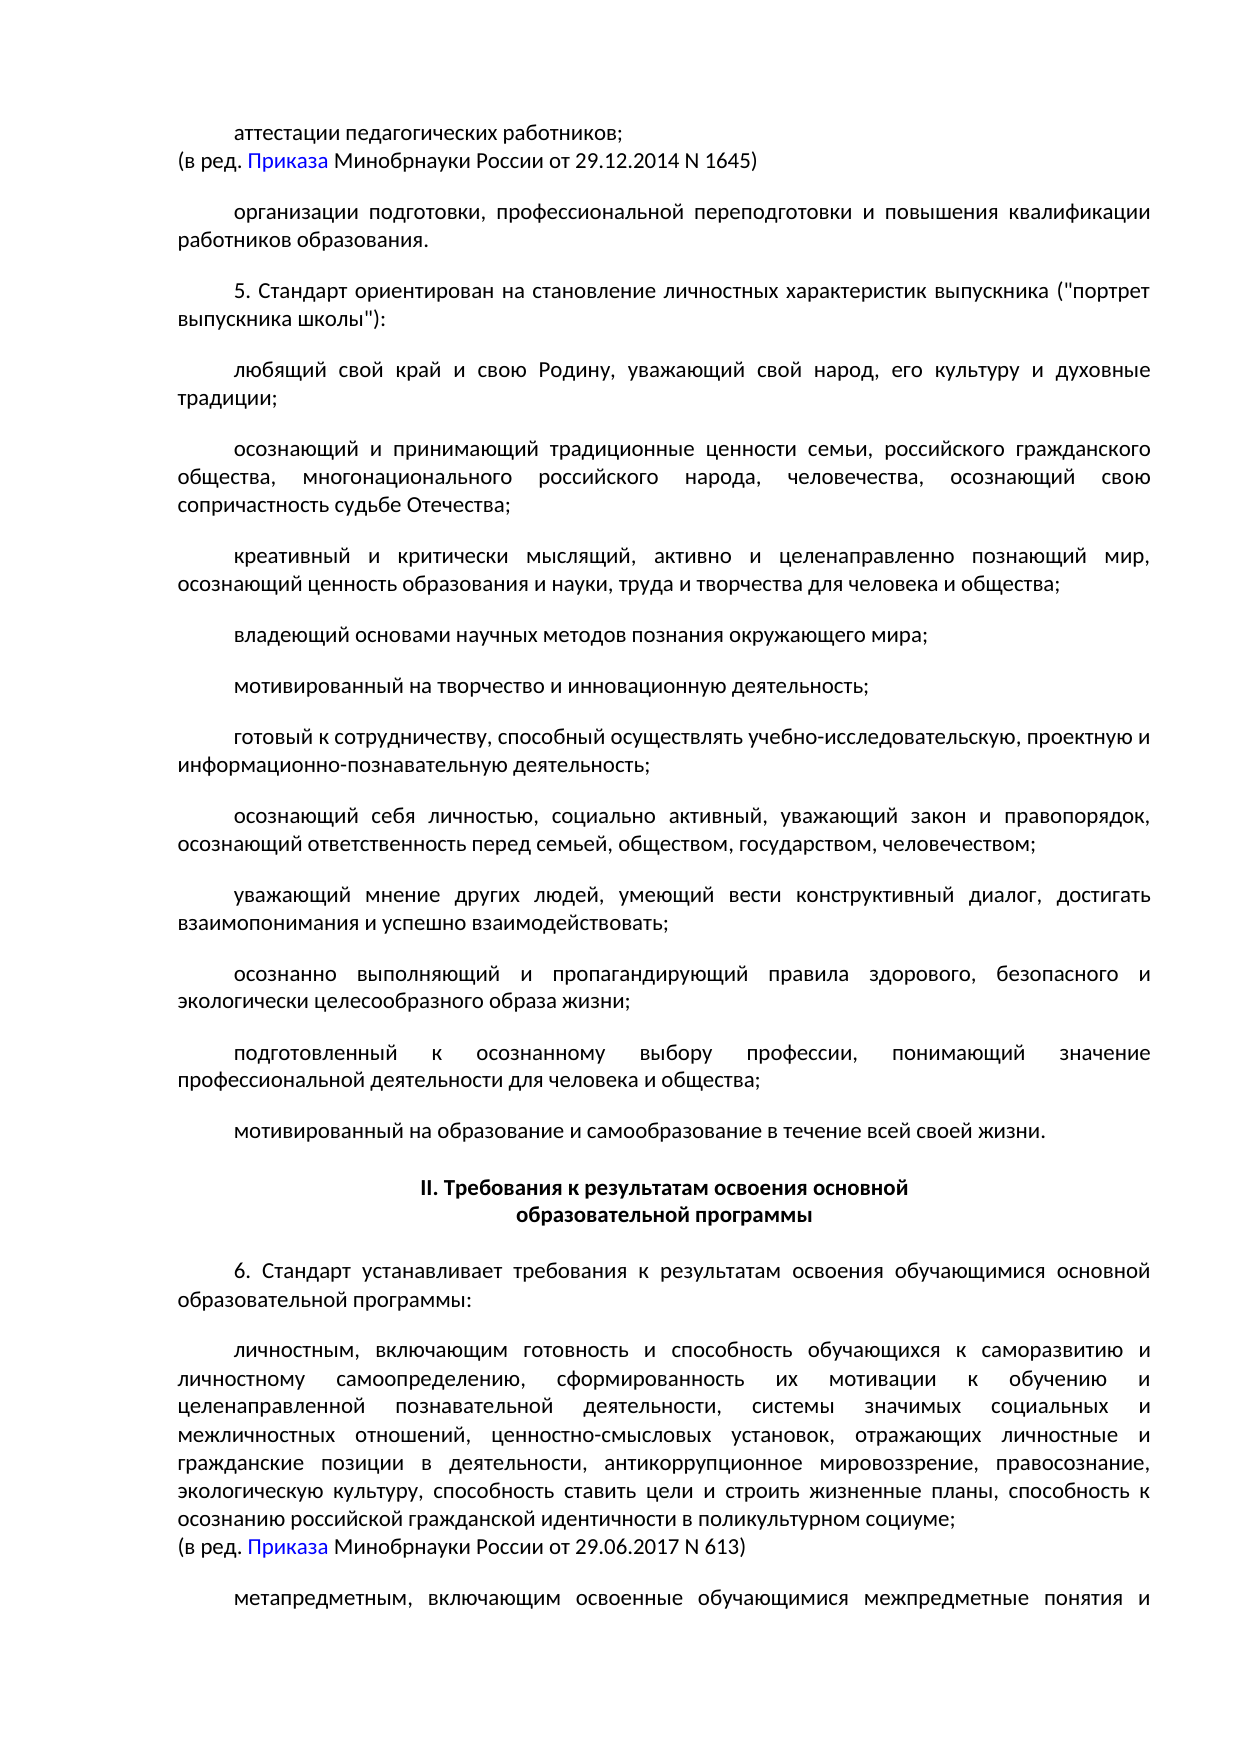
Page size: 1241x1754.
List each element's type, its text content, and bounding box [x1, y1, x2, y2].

text организации подготовки, профессиональной переподготовки и повышения квалификации работников образования. [177, 197, 1152, 253]
text аттестации педагогических работников; [177, 118, 1152, 146]
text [177, 146, 1152, 174]
text (в ред. Приказа Минобрнауки России от 29.06.2017 N 613) [177, 1532, 1152, 1560]
text готовый к сотрудничеству, способный осуществлять учебно-исследовательскую, проектную и информационно-познавательную деятельность; [177, 722, 1152, 778]
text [177, 1583, 1152, 1611]
text личностным, включающим готовность и способность обучающихся к саморазвитию и личностному самоопределению, сформированность их мотивации к обучению и целенаправленной познавательной деятельности, системы значимых социальных и межличностных отношений, ценностно-смысловых установок, отражающих личностные и гражданские позиции в деятельности, антикоррупционное мировоззрение, правосознание, экологическую культуру, способность ставить цели и строить жизненные планы, способность к осознанию российской гражданской идентичности в поликультурном социуме; [177, 1336, 1152, 1532]
text подготовленный к осознанному выбору профессии, понимающий значение профессиональной деятельности для человека и общества; [177, 1038, 1152, 1094]
title II. Требования к результатам освоения основной [177, 1173, 1152, 1201]
text 6. Стандарт устанавливает требования к результатам освоения обучающимися основной образовательной программы: [177, 1257, 1152, 1313]
text уважающий мнение других людей, умеющий вести конструктивный диалог, достигать взаимопонимания и успешно взаимодействовать; [177, 880, 1152, 936]
text осознающий и принимающий традиционные ценности семьи, российского гражданского общества, многонационального российского народа, человечества, осознающий свою сопричастность судьбе Отечества; [177, 434, 1152, 518]
text любящий свой край и свою Родину, уважающий свой народ, его культуру и духовные традиции; [177, 355, 1152, 411]
text 5. Стандарт ориентирован на становление личностных характеристик выпускника ("портрет выпускника школы"): [177, 276, 1152, 332]
title образовательной программы [177, 1201, 1152, 1229]
text мотивированный на творчество и инновационную деятельность; [177, 671, 1152, 699]
text мотивированный на образование и самообразование в течение всей своей жизни. [177, 1117, 1152, 1144]
text осознанно выполняющий и пропагандирующий правила здорового, безопасного и экологически целесообразного образа жизни; [177, 959, 1152, 1015]
text осознающий себя личностью, социально активный, уважающий закон и правопорядок, осознающий ответственность перед семьей, обществом, государством, человечеством; [177, 801, 1152, 857]
text креативный и критически мыслящий, активно и целенаправленно познающий мир, осознающий ценность образования и науки, труда и творчества для человека и общества; [177, 541, 1152, 597]
text владеющий основами научных методов познания окружающего мира; [177, 620, 1152, 648]
